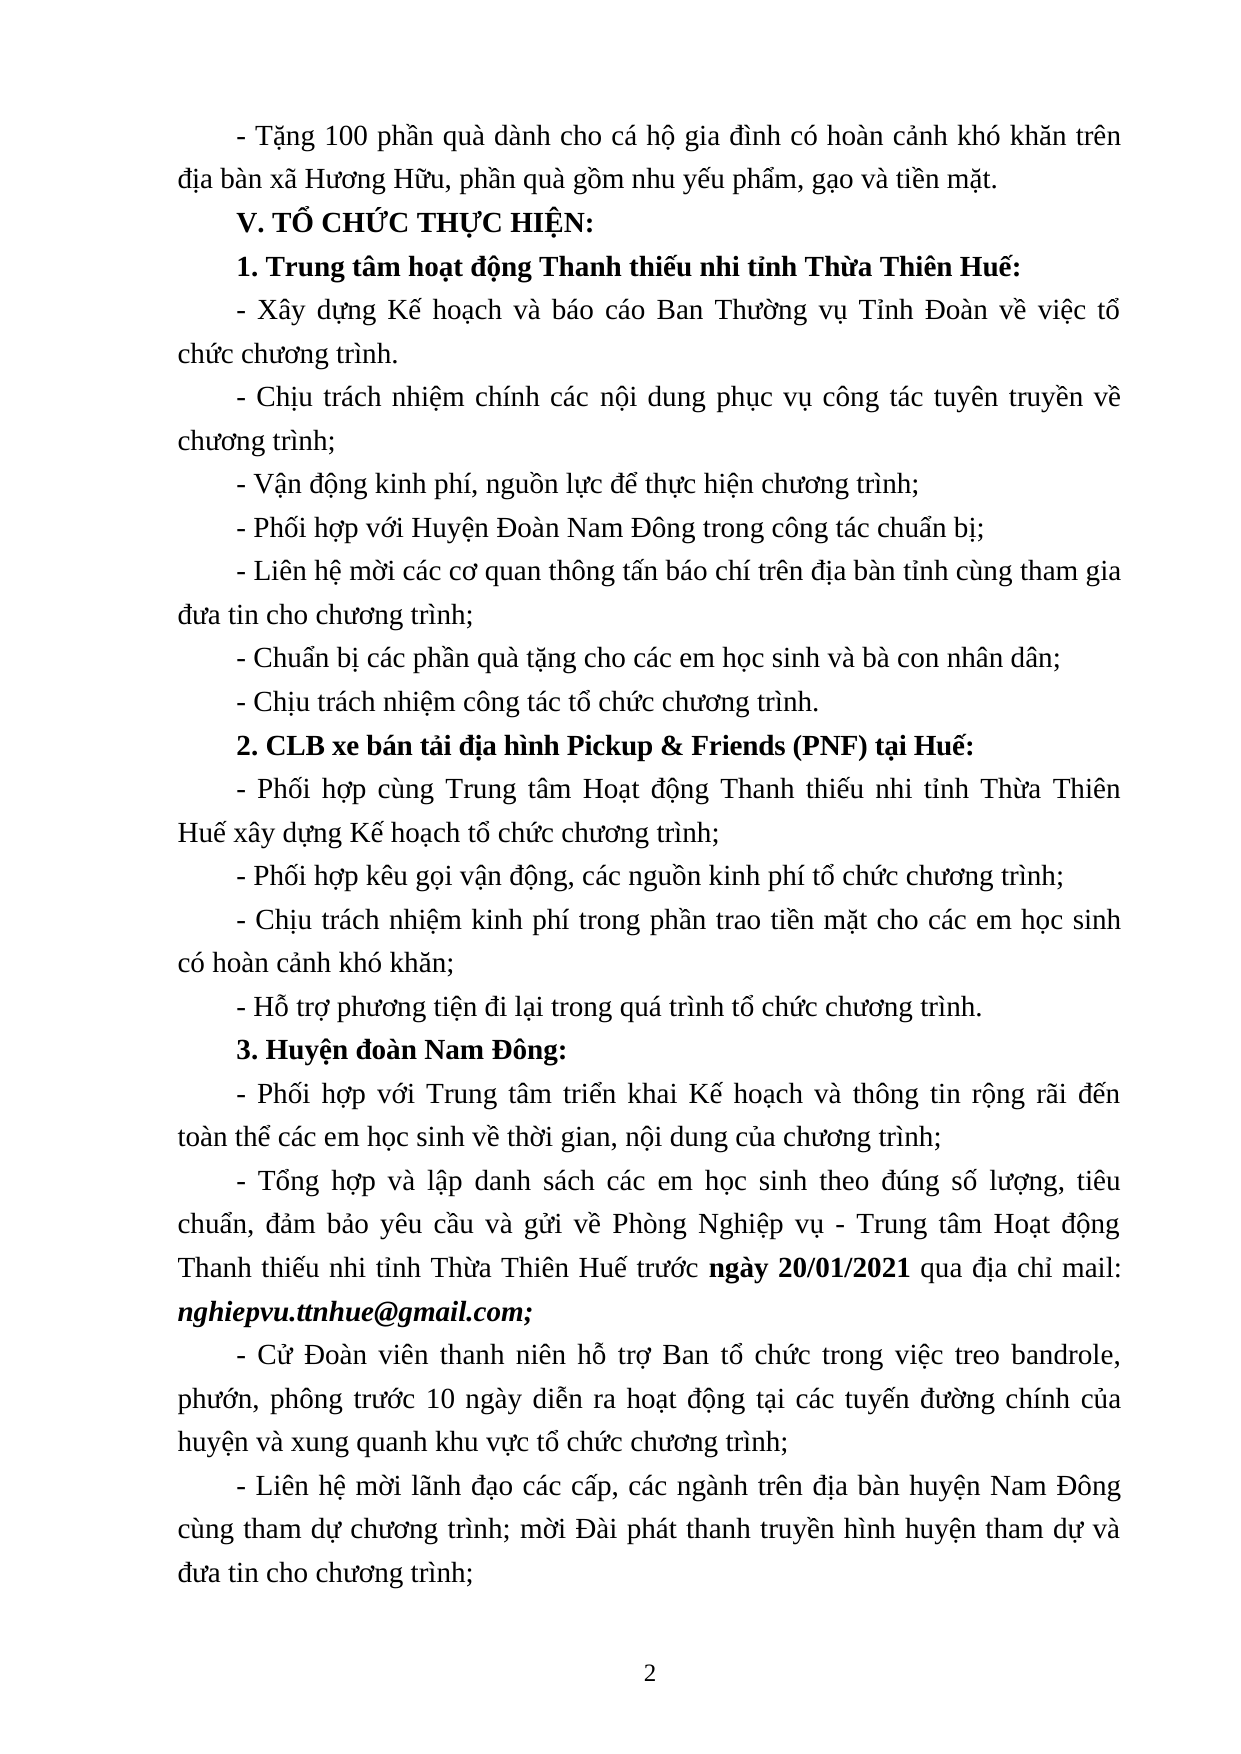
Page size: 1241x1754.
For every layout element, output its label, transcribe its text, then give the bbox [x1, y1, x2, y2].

text V. TỔ CHỨC THỰC HIỆN: [177, 205, 1122, 239]
text - Liên hệ mời các cơ quan thông tấn báo chí trên địa bàn tỉnh cùng tham gia đưa tin cho chương trình; [177, 553, 1122, 631]
text - Chịu trách nhiệm công tác tổ chức chương trình. [177, 684, 1122, 718]
text - Cử Đoàn viên thanh niên hỗ trợ Ban tổ chức trong việc treo bandrole, phướn, phông trước 10 ngày diễn ra hoạt động tại các tuyến đường chính của huyện và xung quanh khu vực tổ chức chương trình; [177, 1337, 1122, 1458]
text 1. Trung tâm hoạt động Thanh thiếu nhi tỉnh Thừa Thiên Huế: [177, 249, 1122, 282]
text 2. CLB xe bán tải địa hình Pickup & Friends (PNF) tại Huế: [965, 728, 1122, 761]
text - Hỗ trợ phương tiện đi lại trong quá trình tổ chức chương trình. [177, 989, 1122, 1022]
text - Vận động kinh phí, nguồn lực để thực hiện chương trình; [177, 466, 1122, 500]
text - Liên hệ mời lãnh đạo các cấp, các ngành trên địa bàn huyện Nam Đông cùng tham dự chương trình; mời Đài phát thanh truyền hình huyện tham dự và đưa tin cho chương trình; [177, 1468, 1122, 1588]
text - Xây dựng Kế hoạch và báo cáo Ban Thường vụ Tỉnh Đoàn về việc tổ chức chương trình. [177, 292, 1122, 369]
text - Chịu trách nhiệm kinh phí trong phần trao tiền mặt cho các em học sinh có hoàn cảnh khó khăn; [177, 902, 1122, 979]
text - Chuẩn bị các phần quà tặng cho các em học sinh và bà con nhân dân; [177, 641, 1122, 674]
text - Phối hợp với Huyện Đoàn Nam Đông trong công tác chuẩn bị; [177, 510, 1122, 543]
text - Phối hợp cùng Trung tâm Hoạt động Thanh thiếu nhi tỉnh Thừa Thiên Huế xây dựng Kế hoạch tổ chức chương trình; [177, 771, 1122, 848]
text - Tổng hợp và lập danh sách các em học sinh theo đúng số lượng, tiêu chuẩn, đảm bảo yêu cầu và gửi về Phòng Nghiệp vụ - Trung tâm Hoạt động Thanh thiếu nhi tỉnh Thừa Thiên Huế trước ngày 20/01/2021 qua địa chỉ mail: nghiepvu.ttnhue@gmail.com; [177, 1163, 1122, 1327]
text - Phối hợp kêu gọi vận động, các nguồn kinh phí tổ chức chương trình; [177, 858, 1122, 892]
text - Tặng 100 phần quà dành cho cá hộ gia đình có hoàn cảnh khó khăn trên địa bàn xã Hương Hữu, phần quà gồm nhu yếu phẩm, gạo và tiền mặt. [177, 118, 1122, 195]
text 3. Huyện đoàn Nam Đông: [177, 1032, 1122, 1066]
text - Phối hợp với Trung tâm triển khai Kế hoạch và thông tin rộng rãi đến toàn thể các em học sinh về thời gian, nội dung của chương trình; [177, 1076, 1122, 1153]
text - Chịu trách nhiệm chính các nội dung phục vụ công tác tuyên truyền về chương trình; [177, 379, 1122, 456]
